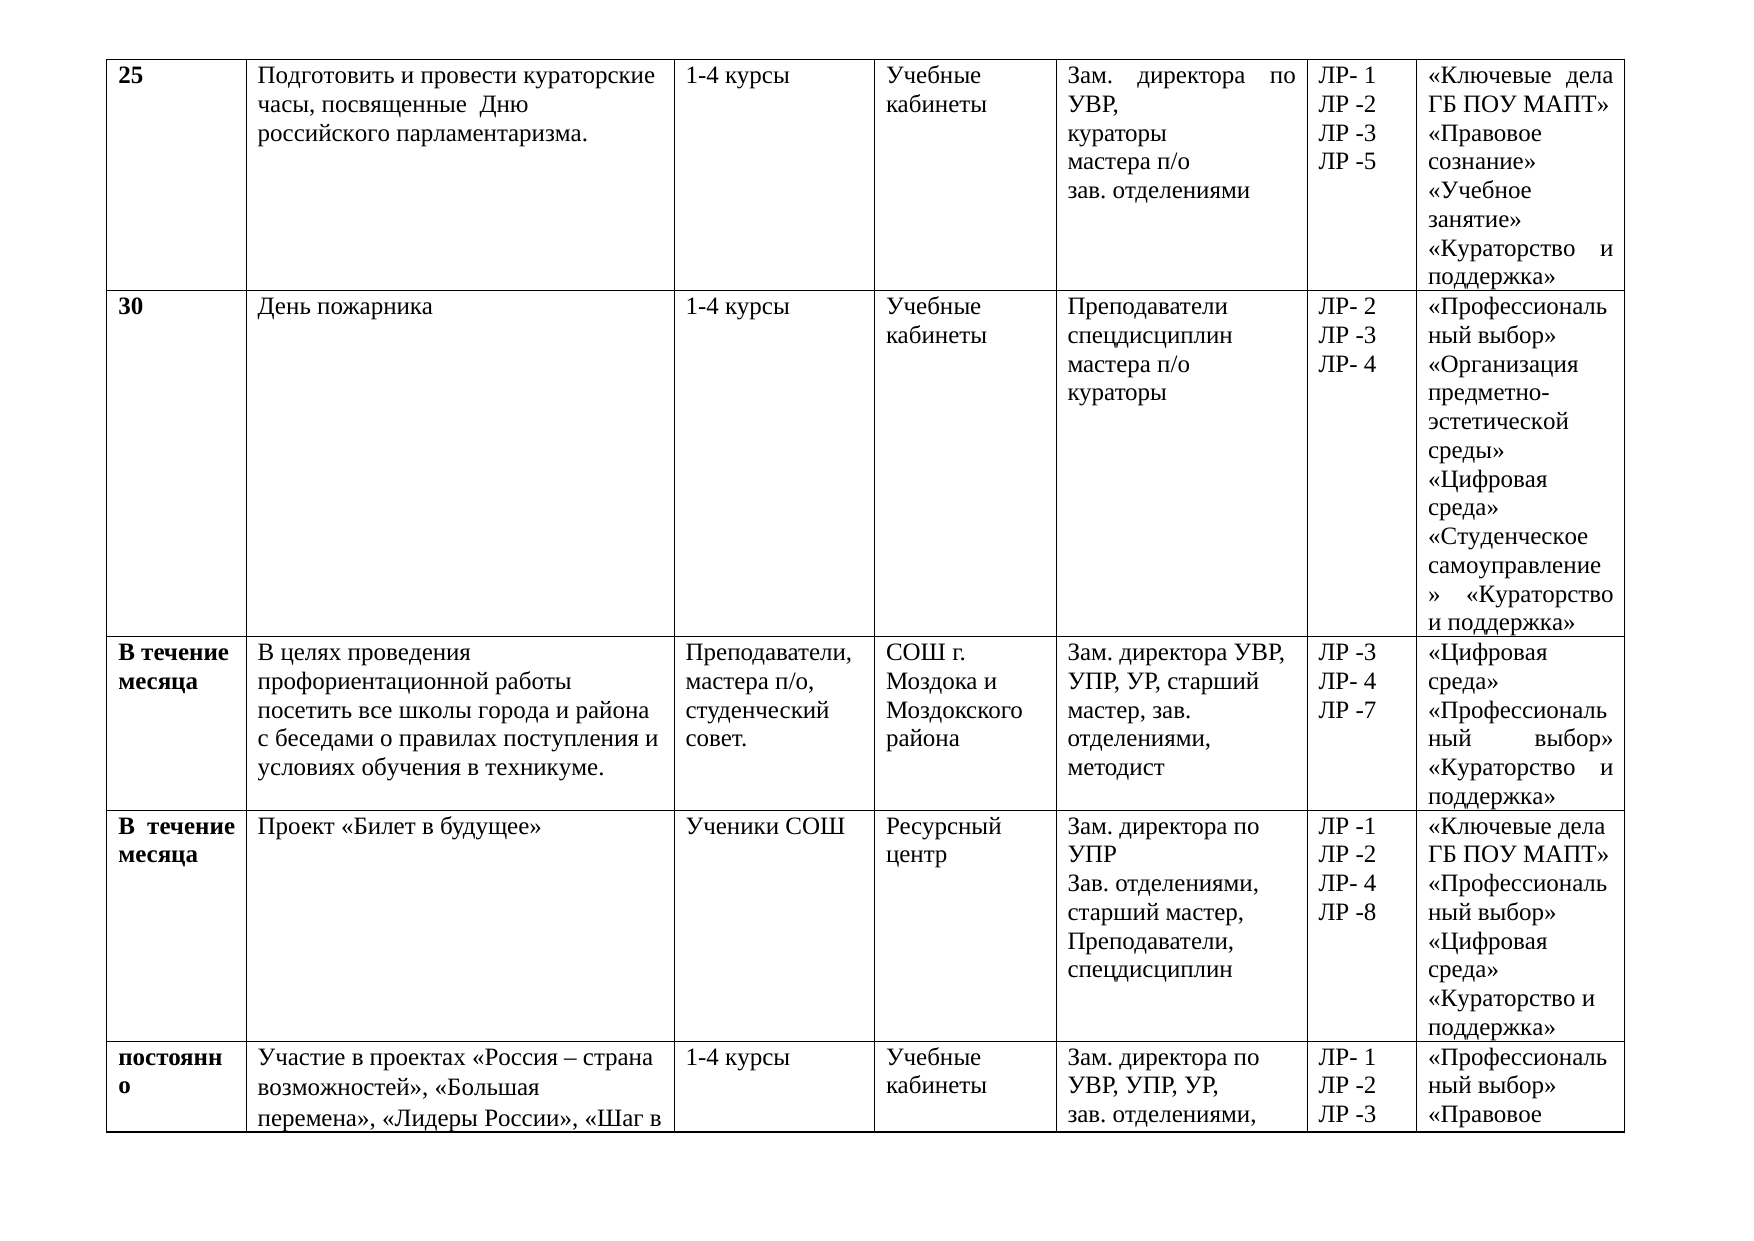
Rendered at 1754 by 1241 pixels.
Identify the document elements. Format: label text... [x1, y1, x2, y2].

table_cell СОШ г. Моздока и Моздокского района [875, 637, 1056, 810]
table_cell ЛР- 2 ЛР -3 ЛР- 4 [1308, 291, 1416, 636]
table_cell «Ключевые дела ГБ ПОУ МАПТ» «Профессиональный выбор» «Цифровая среда» «Кураторство и поддержка» [1417, 811, 1624, 1041]
table_cell ЛР -3 ЛР- 4 ЛР -7 [1308, 637, 1416, 810]
table_cell Учебные кабинеты [875, 60, 1056, 290]
table_cell 25 [107, 60, 246, 290]
table_cell Зам. директора по УПР Зав. отделениями, старший мастер, Преподаватели, спецдисциплин [1057, 811, 1307, 1041]
table_cell Зам. директора по УВР, кураторы мастера п/о зав. отделениями [1057, 60, 1307, 290]
table_cell Ресурсный центр [875, 811, 1056, 1041]
table_cell «Ключевые дела ГБ ПОУ МАПТ» «Правовое сознание» «Учебное занятие» «Кураторство и поддержка» [1417, 60, 1624, 290]
table_cell В течение месяца [107, 637, 246, 810]
table_cell В течение месяца [107, 811, 246, 1041]
table_cell Преподаватели спецдисциплин мастера п/о кураторы [1057, 291, 1307, 636]
table_cell 30 [107, 291, 246, 636]
table_cell постоянно [107, 1042, 246, 1131]
table_cell Проект «Билет в будущее» [247, 811, 674, 1041]
table_cell Зам. директора УВР, УПР, УР, старший мастер, зав. отделениями, методист [1057, 637, 1307, 810]
table_cell «Цифровая среда» «Профессиональный выбор» «Кураторство и поддержка» [1417, 637, 1624, 810]
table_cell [1057, 1042, 1307, 1131]
table_cell Учебные кабинеты [875, 1042, 1056, 1131]
table_cell Ученики СОШ [675, 811, 874, 1041]
table_cell ЛР -1 ЛР -2 ЛР- 4 ЛР -8 [1308, 811, 1416, 1041]
table_cell «Профессиональный выбор» «Организация предметно-эстетической среды» «Цифровая среда» «Студенческое самоуправление» «Кураторство и поддержка» [1417, 291, 1624, 636]
table_cell 1-4 курсы [675, 1042, 874, 1131]
table_cell В целях проведения профориентационной работы посетить все школы города и района с беседами о правилах поступления и условиях обучения в техникуме. [247, 637, 674, 810]
table_cell Преподаватели, мастера п/о, студенческий совет. [675, 637, 874, 810]
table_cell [247, 1042, 674, 1131]
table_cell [1417, 1042, 1624, 1131]
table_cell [1308, 1042, 1416, 1131]
table_cell День пожарника [247, 291, 674, 636]
table_cell 1-4 курсы [675, 60, 874, 290]
table_cell Подготовить и провести кураторские часы, посвященные Дню российского парламентаризма. [247, 60, 674, 290]
table_cell ЛР- 1 ЛР -2 ЛР -3 ЛР -5 [1308, 60, 1416, 290]
table_cell 1-4 курсы [675, 291, 874, 636]
table_cell Учебные кабинеты [875, 291, 1056, 636]
